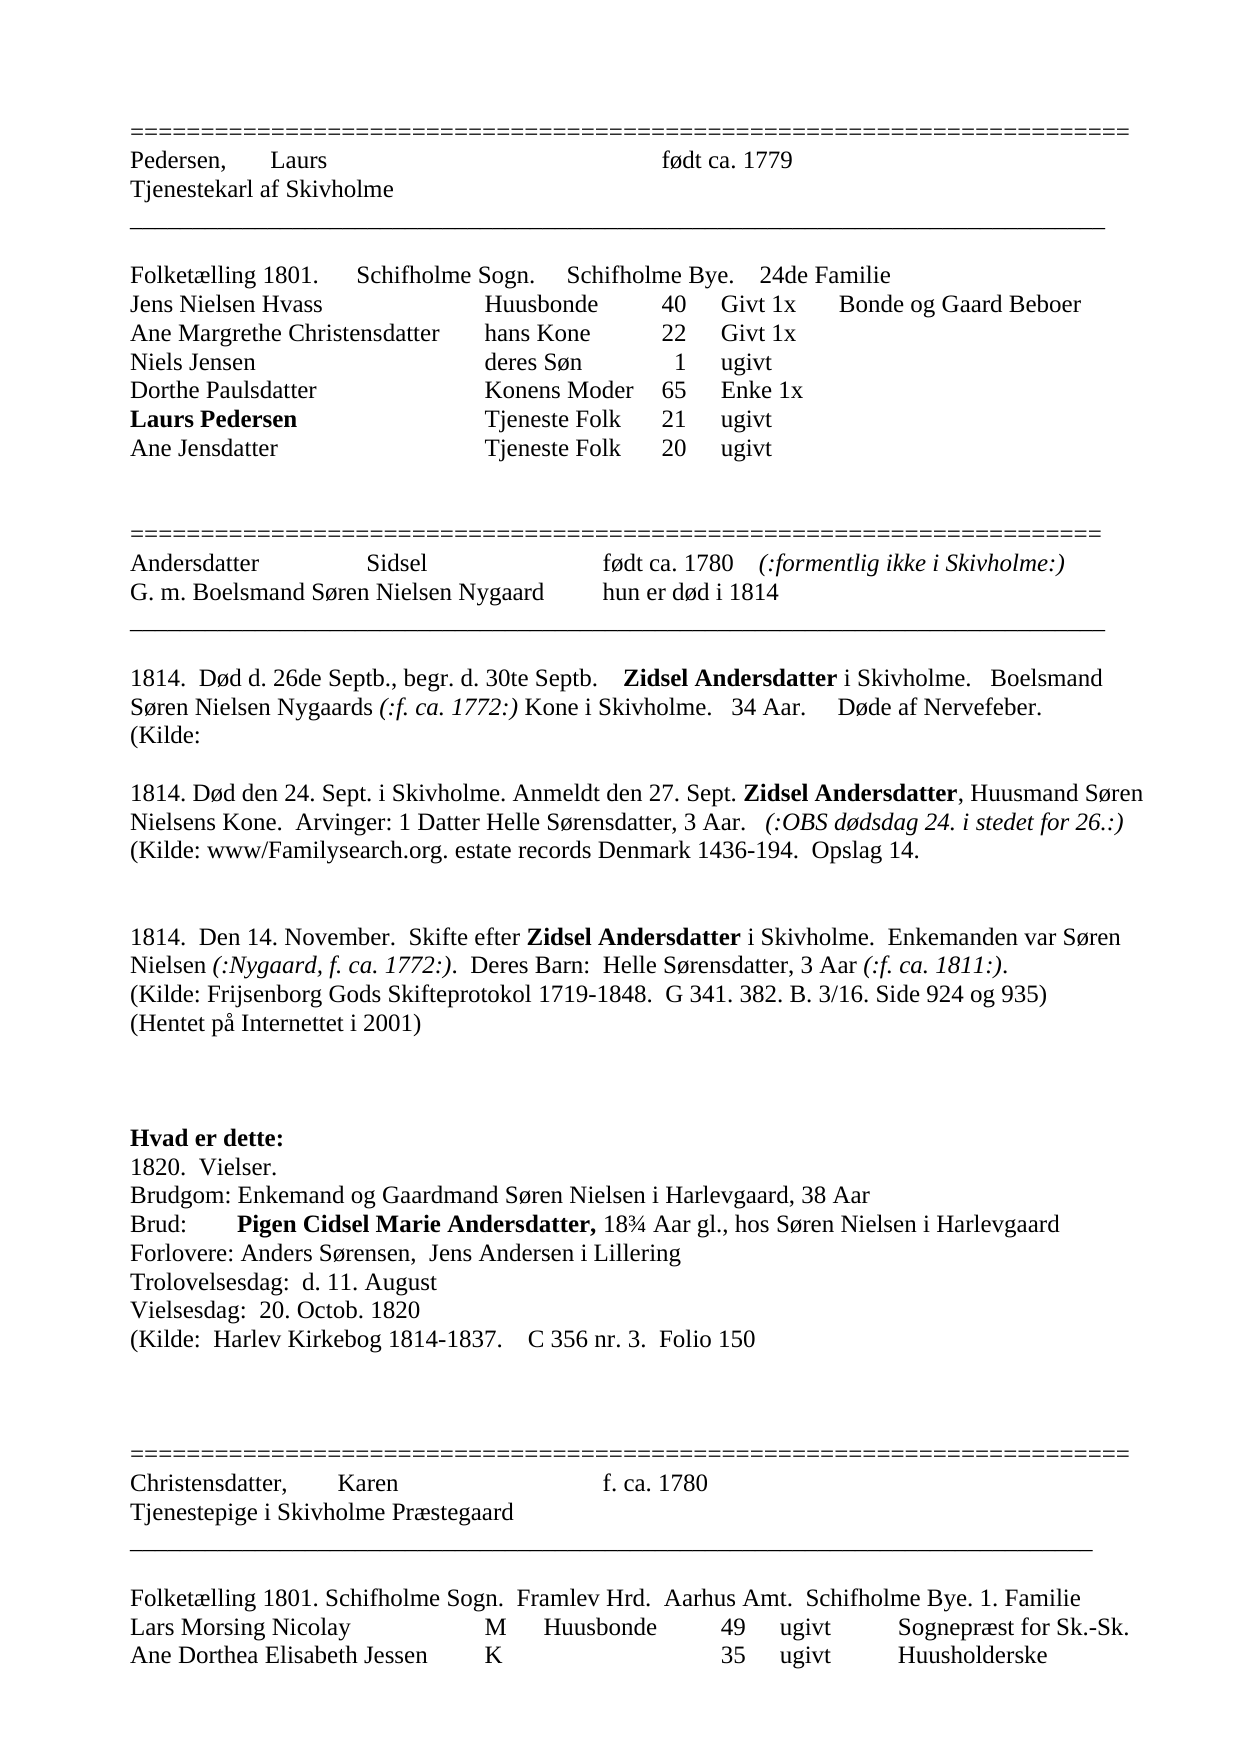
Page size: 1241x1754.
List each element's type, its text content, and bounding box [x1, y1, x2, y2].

text Folketælling 1801. Schifholme Sogn. Schifholme Bye. 24de Familie [130, 260, 1146, 289]
text Ane Dorthea Elisabeth Jessen K 35 ugivt Huusholderske [130, 1640, 1146, 1669]
text 1814. Død den 24. Sept. i Skivholme. Anmeldt den 27. Sept. Zidsel Andersdatter, Huusmand Søren Nielsens Kone. Arvinger: 1 Datter Helle Sørensdatter, 3 Aar. (:OBS dødsdag 24. i stedet for 26.:) [130, 778, 1146, 835]
text (Kilde: Frijsenborg Gods Skifteprotokol 1719-1848. G 341. 382. B. 3/16. Side 924 og 935) [130, 979, 1146, 1008]
text Ane Jensdatter Tjeneste Folk 20 ugivt [130, 433, 1146, 462]
text (Hentet på Internettet i 2001) [130, 1008, 1146, 1037]
text Brudgom: Enkemand og Gaardmand Søren Nielsen i Harlevgaard, 38 Aar [130, 1180, 1146, 1209]
text Tjenestepige i Skivholme Præstegaard [130, 1497, 1146, 1525]
text Brud: Pigen Cidsel Marie Andersdatter, 18¾ Aar gl., hos Søren Nielsen i Harlevgaard [130, 1209, 1146, 1238]
text Folketælling 1801. Schifholme Sogn. Framlev Hrd. Aarhus Amt. Schifholme Bye. 1. Familie [130, 1583, 1146, 1612]
text Lars Morsing Nicolay M Huusbonde 49 ugivt Sognepræst for Sk.-Sk. [130, 1612, 1146, 1640]
text Forlovere: Anders Sørensen, Jens Andersen i Lillering [130, 1238, 1146, 1267]
text 1814. Den 14. November. Skifte efter Zidsel Andersdatter i Skivholme. Enkemanden var Søren Nielsen (:Nygaard, f. ca. 1772:). Deres Barn: Helle Sørensdatter, 3 Aar (:f. ca. 1811:). [130, 922, 1146, 979]
text ===================================================================== [130, 519, 1146, 548]
text (Kilde: [130, 720, 1146, 749]
text 1820. Vielser. [130, 1152, 1146, 1180]
text Tjenestekarl af Skivholme [130, 174, 1146, 203]
text ======================================================================= [130, 1439, 1146, 1468]
text Christensdatter, Karen f. ca. 1780 [130, 1468, 1146, 1497]
text Trolovelsesdag: d. 11. August [130, 1267, 1146, 1295]
text Niels Jensen deres Søn 1 ugivt [130, 347, 1146, 375]
text G. m. Boelsmand Søren Nielsen Nygaard hun er død i 1814 [130, 577, 1146, 605]
text Jens Nielsen Hvass Huusbonde 40 Givt 1x Bonde og Gaard Beboer [130, 289, 1146, 318]
text Andersdatter Sidsel født ca. 1780 (:formentlig ikke i Skivholme:) [130, 548, 1146, 577]
text ______________________________________________________________________________ [130, 605, 1146, 634]
text _____________________________________________________________________________ [130, 1525, 1146, 1554]
text ______________________________________________________________________________ [130, 203, 1146, 232]
text 1814. Død d. 26de Septb., begr. d. 30te Septb. Zidsel Andersdatter i Skivholme. Boelsmand Søren Nielsen Nygaards (:f. ca. 1772:) Kone i Skivholme. 34 Aar. Døde af Nervefeber. [130, 663, 1146, 720]
text Laurs Pedersen Tjeneste Folk 21 ugivt [130, 404, 1146, 433]
text ======================================================================= [130, 117, 1146, 145]
text Pedersen, Laurs født ca. 1779 [130, 145, 1146, 174]
text Dorthe Paulsdatter Konens Moder 65 Enke 1x [130, 375, 1146, 404]
text Ane Margrethe Christensdatter hans Kone 22 Givt 1x [130, 318, 1146, 347]
text Vielsesdag: 20. Octob. 1820 [130, 1295, 1146, 1324]
text (Kilde: www/Familysearch.org. estate records Denmark 1436-194. Opslag 14. [130, 835, 1146, 864]
text Hvad er dette: [130, 1123, 1146, 1152]
text (Kilde: Harlev Kirkebog 1814-1837. C 356 nr. 3. Folio 150 [130, 1324, 1146, 1353]
